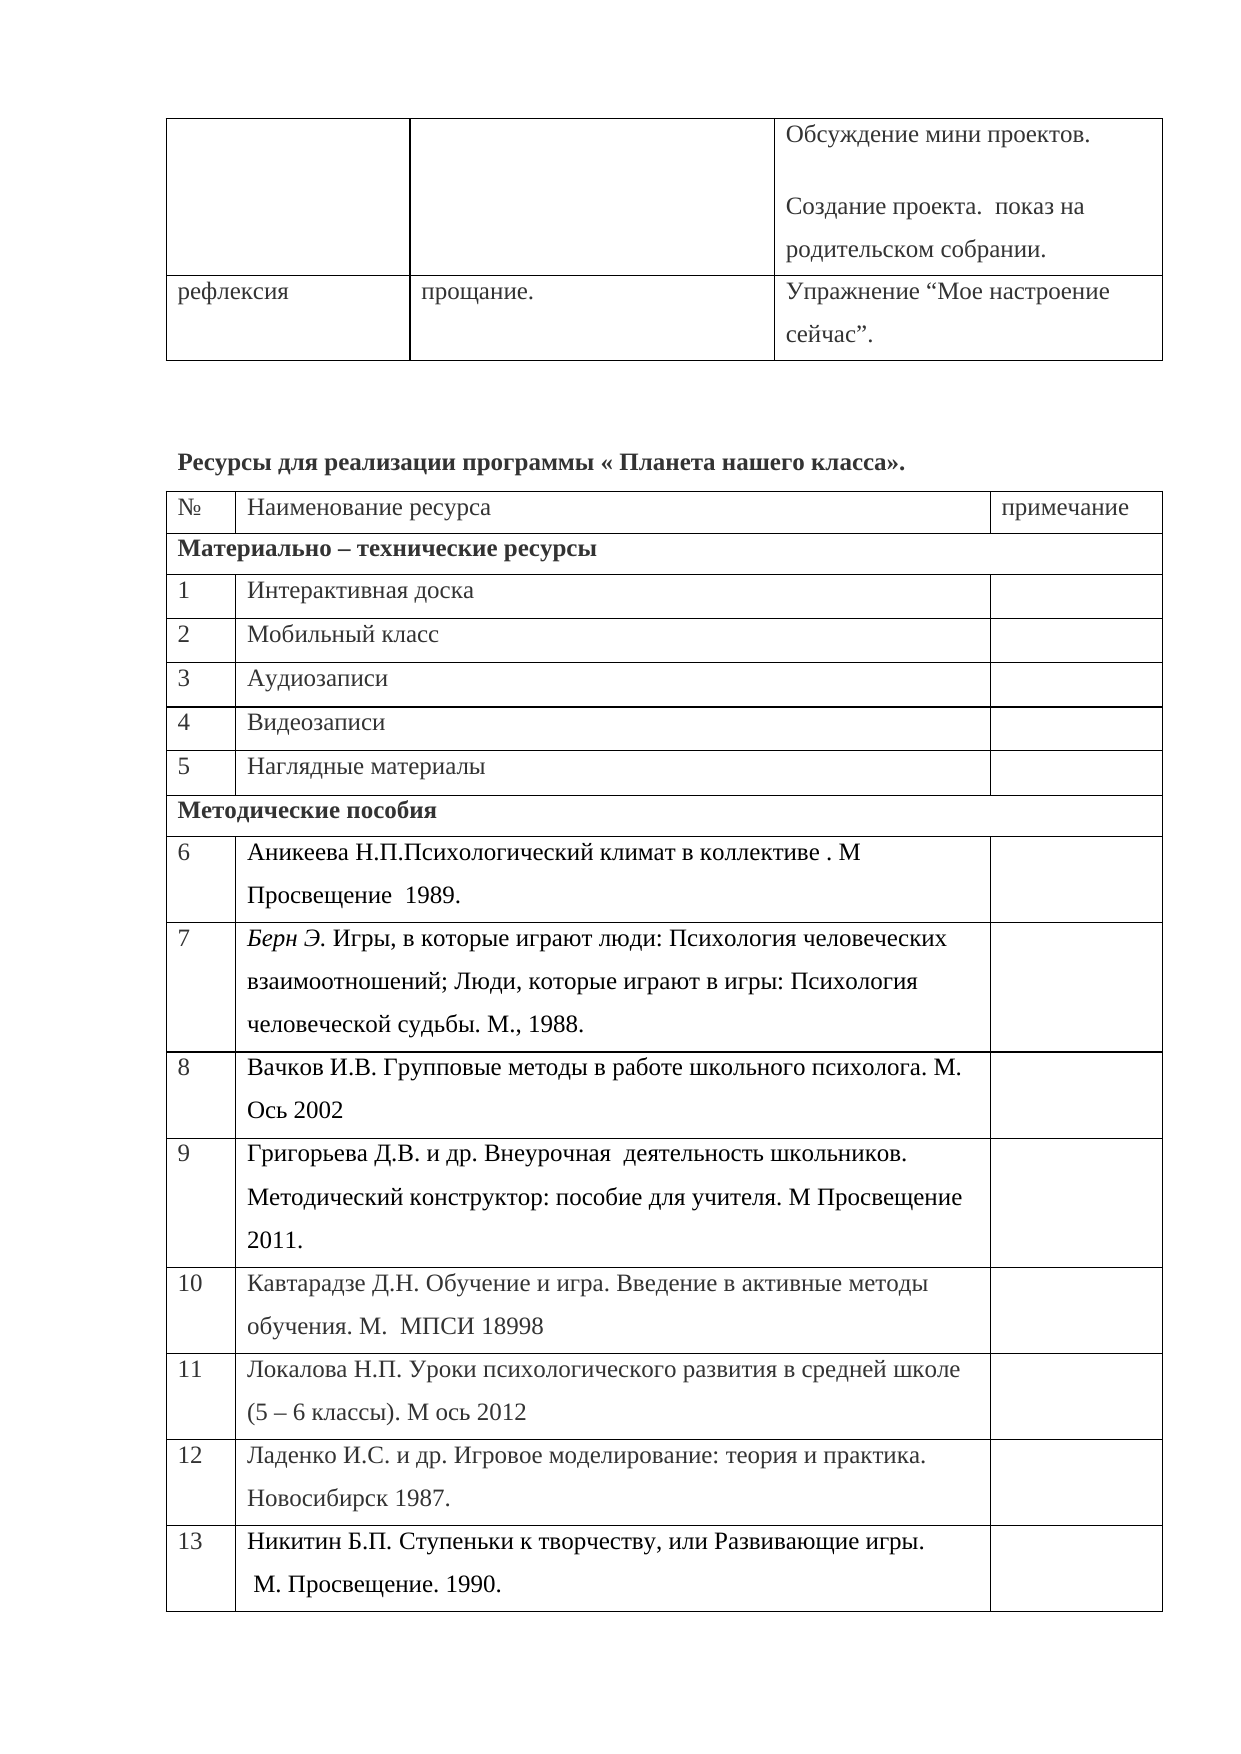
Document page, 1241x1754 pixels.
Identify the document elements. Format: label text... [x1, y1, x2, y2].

table_header Наименование ресурса [236, 492, 990, 532]
table_cell Аникеева Н.П.Психологический климат в коллективе . М Просвещение 1989. [236, 837, 990, 922]
table_cell 1 [167, 575, 235, 618]
table_cell прощание. [411, 276, 774, 360]
table_cell Упражнение “Мое настроение сейчас”. [775, 276, 1162, 360]
table_cell [991, 575, 1162, 618]
table_cell [991, 1268, 1162, 1353]
table_cell Видеозаписи [236, 708, 990, 750]
table_cell 10 [167, 1268, 235, 1353]
table_cell Методические пособия [167, 796, 1162, 836]
table_header примечание [991, 492, 1162, 532]
table_cell Материально – технические ресурсы [167, 534, 1162, 574]
table_cell 4 [167, 708, 235, 750]
table_cell 11 [167, 1354, 235, 1439]
table_cell рефлексия [167, 276, 409, 360]
table_cell 5 [167, 751, 235, 794]
text Ресурсы для реализации программы « Планета нашего класса». [177, 404, 1152, 476]
table_cell Ладенко И.С. и др. Игровое моделирование: теория и практика. Новосибирск 1987. [236, 1440, 990, 1525]
table_cell Интерактивная доска [236, 575, 990, 618]
table_header № [167, 492, 235, 532]
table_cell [775, 119, 1162, 275]
table_cell Локалова Н.П. Уроки психологического развития в средней школе (5 – 6 классы). М ось 2012 [236, 1354, 990, 1439]
table_cell [991, 923, 1162, 1051]
table_cell [991, 663, 1162, 706]
table_cell Никитин Б.П. Ступеньки к творчеству, или Развивающие игры. М. Просвещение. 1990. [236, 1526, 990, 1611]
table_cell [991, 1526, 1162, 1611]
table_cell 9 [167, 1139, 235, 1267]
table_cell Григорьева Д.В. и др. Внеурочная деятельность школьников. Методический конструктор: пособие для учителя. М Просвещение 2011. [236, 1139, 990, 1267]
table_cell [991, 708, 1162, 750]
table_cell Мобильный класс [236, 619, 990, 662]
table_cell Кавтарадзе Д.Н. Обучение и игра. Введение в активные методы обучения. М. МПСИ 18998 [236, 1268, 990, 1353]
table_cell [991, 1139, 1162, 1267]
table_cell 3 [167, 663, 235, 706]
table_cell [991, 1354, 1162, 1439]
table_cell 2 [167, 619, 235, 662]
table_cell 6 [167, 837, 235, 922]
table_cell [411, 119, 774, 275]
table_cell 7 [167, 923, 235, 1051]
table_cell Берн Э. Игры, в которые играют люди: Психология человеческих взаимоотношений; Люди, которые играют в игры: Психология человеческой судьбы. М., 1988. [236, 923, 990, 1051]
table_cell [991, 1440, 1162, 1525]
table_cell Аудиозаписи [236, 663, 990, 706]
table_cell Наглядные материалы [236, 751, 990, 794]
table_cell [991, 619, 1162, 662]
table_cell [167, 119, 409, 275]
table_cell 8 [167, 1053, 235, 1137]
table_cell [991, 751, 1162, 794]
table_cell Вачков И.В. Групповые методы в работе школьного психолога. М. Ось 2002 [236, 1053, 990, 1137]
table_cell [991, 1053, 1162, 1137]
table_cell [991, 837, 1162, 922]
table_cell 13 [167, 1526, 235, 1611]
table_cell 12 [167, 1440, 235, 1525]
